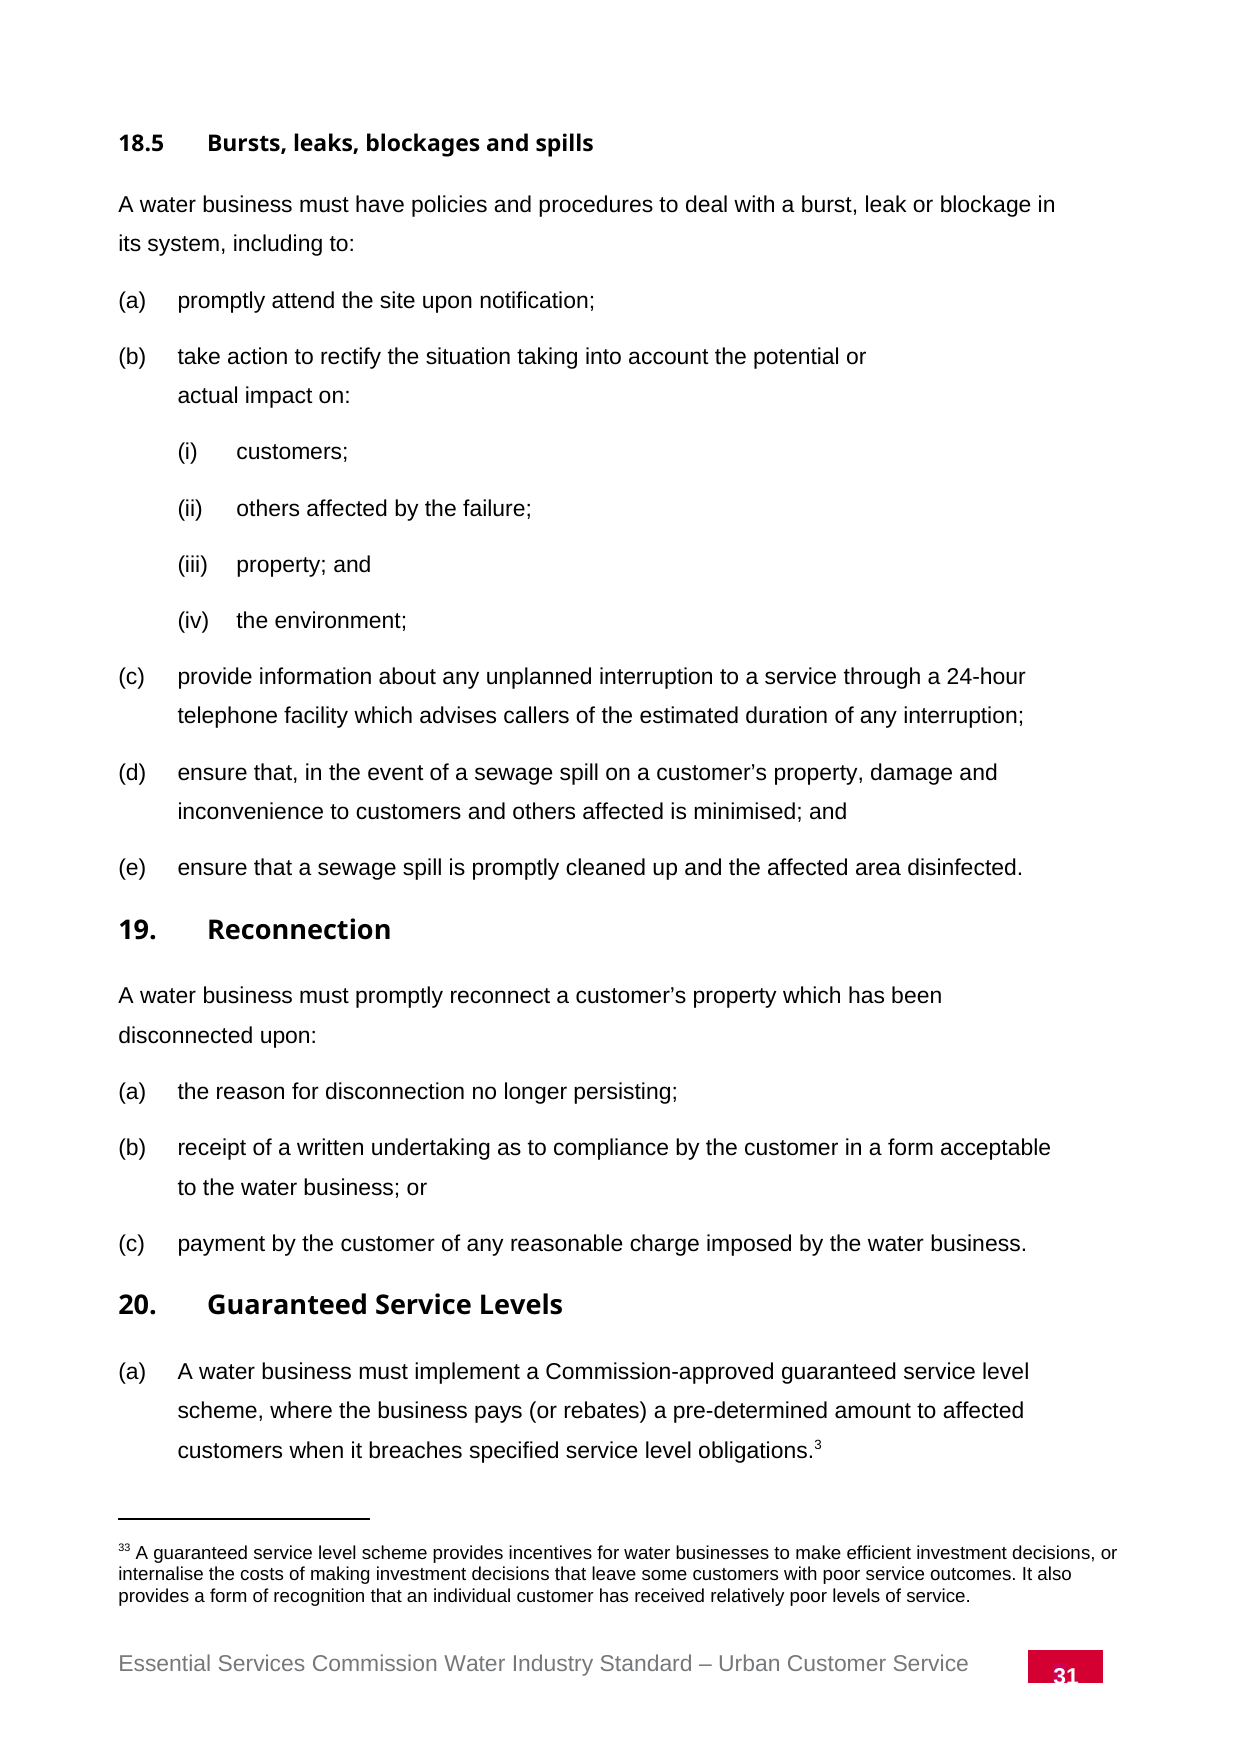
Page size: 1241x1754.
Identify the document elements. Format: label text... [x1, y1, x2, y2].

list take action to rectify the situation taking into account the potential or actual impact on: [118, 343, 914, 408]
list the environment; [177, 607, 1122, 633]
text A water business must have policies and procedures to deal with a burst, leak or blockage in its system, including to: [118, 191, 1074, 257]
list provide information about any unplanned interruption to a service through a 24-hour telephone facility which advises callers of the estimated duration of any interruption; [118, 663, 1074, 729]
list customers; [177, 438, 1122, 465]
list promptly attend the site upon notification; [118, 287, 914, 313]
list ensure that, in the event of a sewage spill on a customer’s property, damage and inconvenience to customers and others affected is minimised; and [118, 758, 1060, 824]
text A water business must promptly reconnect a customer’s property which has been disconnected upon: [118, 982, 1060, 1048]
list A water business must implement a Commission-approved guaranteed service level scheme, where the business pays (or rebates) a pre-determined amount to affected customers when it breaches specified service level obligations. [118, 1358, 1060, 1463]
list others affected by the failure; [177, 494, 1122, 521]
list property; and [177, 551, 1122, 577]
subtitle Reconnection [118, 910, 997, 947]
list receipt of a written undertaking as to compliance by the customer in a form acceptable to the water business; or [118, 1134, 1060, 1200]
list ensure that a sewage spill is promptly cleaned up and the affected area disinfected. [118, 854, 1074, 881]
subtitle Bursts, leaks, blockages and spills [118, 127, 1041, 159]
list the reason for disconnection no longer persisting; [118, 1078, 1060, 1104]
subtitle Guaranteed Service Levels [118, 1286, 997, 1323]
list payment by the customer of any reasonable charge imposed by the water business. [118, 1230, 1060, 1256]
